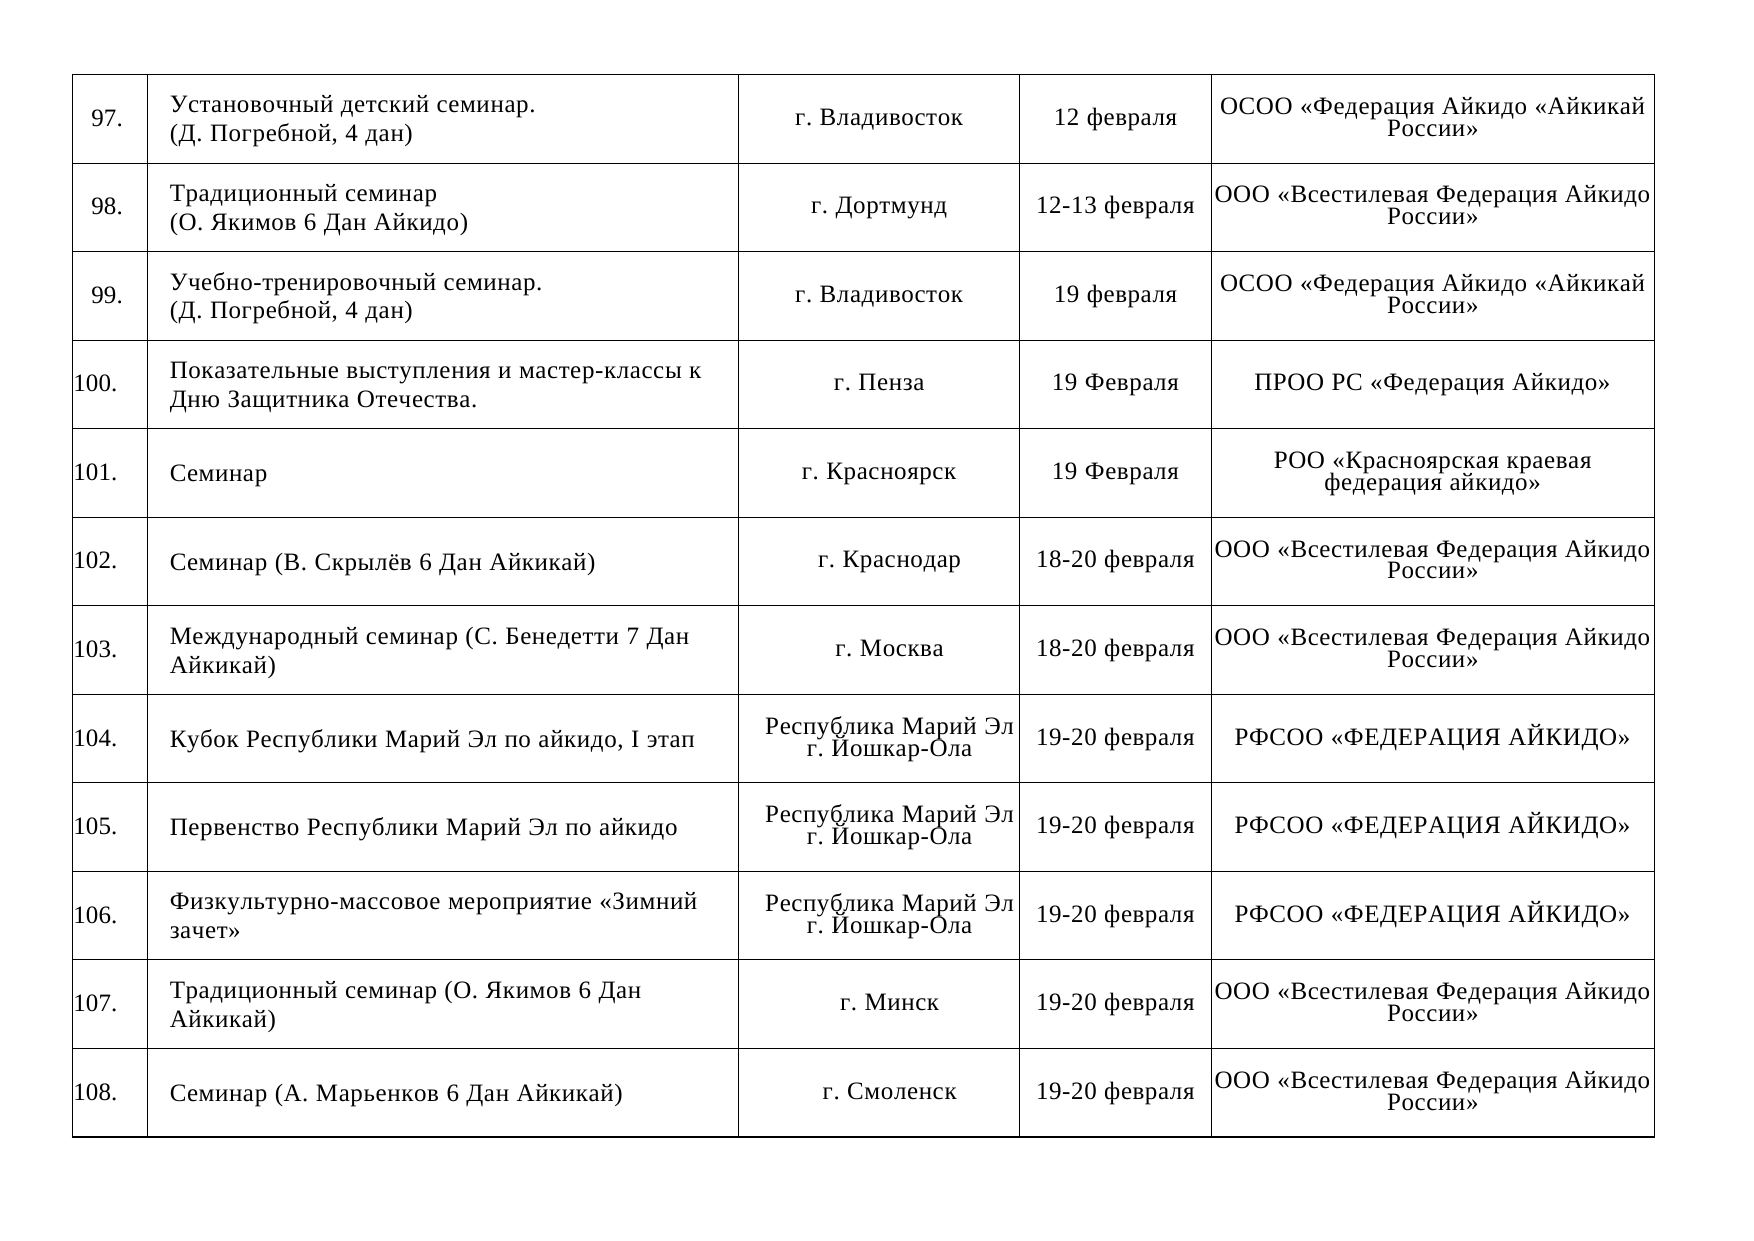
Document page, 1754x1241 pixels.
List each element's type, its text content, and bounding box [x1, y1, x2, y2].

table_cell Республика Марий Эл г. Йошкар-Ола [739, 695, 1019, 782]
table_cell Традиционный семинар (О. Якимов 6 Дан Айкикай) [148, 960, 738, 1048]
table_cell ООО «Всестилевая Федерация Айкидо России» [1212, 606, 1654, 694]
table_cell 12-13 февраля [1020, 164, 1211, 251]
table_cell г. Владивосток [739, 75, 1019, 162]
table_cell Учебно-тренировочный семинар. (Д. Погребной, 4 дан) [148, 252, 738, 339]
table_cell 19 Февраля [1020, 429, 1211, 517]
table_cell [73, 429, 147, 517]
table_cell Физкультурно-массовое мероприятие «Зимний зачет» [148, 872, 738, 959]
table_cell 19-20 февраля [1020, 872, 1211, 959]
table_cell 19-20 февраля [1020, 695, 1211, 782]
table_cell Традиционный семинар (О. Якимов 6 Дан Айкидо) [148, 164, 738, 251]
table_cell [73, 960, 147, 1048]
table_cell [73, 164, 147, 251]
table_cell г. Минск [739, 960, 1019, 1048]
table_cell ОСОО «Федерация Айкидо «Айкикай России» [1212, 75, 1654, 162]
table_cell 18-20 февраля [1020, 518, 1211, 605]
table_cell ПРОО РС «Федерация Айкидо» [1212, 341, 1654, 428]
table_cell РФСОО «ФЕДЕРАЦИЯ АЙКИДО» [1212, 695, 1654, 782]
table_cell [73, 606, 147, 694]
table_cell [73, 518, 147, 605]
table_cell 18-20 февраля [1020, 606, 1211, 694]
table_cell Семинар (В. Скрылёв 6 Дан Айкикай) [148, 518, 738, 605]
table_cell РОО «Красноярская краевая федерация айкидо» [1212, 429, 1654, 517]
table_cell г. Владивосток [739, 252, 1019, 339]
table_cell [1212, 164, 1654, 251]
table_cell [73, 252, 147, 339]
table_cell 19-20 февраля [1020, 960, 1211, 1048]
table_cell Семинар (А. Марьенков 6 Дан Айкикай) [148, 1049, 738, 1136]
table_cell г. Пенза [739, 341, 1019, 428]
table_cell ООО «Всестилевая Федерация Айкидо России» [1212, 960, 1654, 1048]
table_cell [73, 341, 147, 428]
table_cell ОСОО «Федерация Айкидо «Айкикай России» [1212, 252, 1654, 339]
table_cell РФСОО «ФЕДЕРАЦИЯ АЙКИДО» [1212, 872, 1654, 959]
table_cell [73, 1049, 147, 1136]
table_cell г. Краснодар [739, 518, 1019, 605]
table_cell Установочный детский семинар. (Д. Погребной, 4 дан) [148, 75, 738, 162]
table_cell Кубок Республики Марий Эл по айкидо, I этап [148, 695, 738, 782]
table_cell Семинар [148, 429, 738, 517]
table_cell 19 февраля [1020, 252, 1211, 339]
table_cell Международный семинар (С. Бенедетти 7 Дан Айкикай) [148, 606, 738, 694]
table_cell [73, 75, 147, 162]
table_cell ООО «Всестилевая Федерация Айкидо России» [1212, 1049, 1654, 1136]
table_cell г. Смоленск [739, 1049, 1019, 1136]
table_cell 19-20 февраля [1020, 1049, 1211, 1136]
table_cell г. Дортмунд [739, 164, 1019, 251]
table_cell Показательные выступления и мастер-классы к Дню Защитника Отечества. [148, 341, 738, 428]
table_cell [73, 872, 147, 959]
table_cell г. Москва [739, 606, 1019, 694]
table_cell РФСОО «ФЕДЕРАЦИЯ АЙКИДО» [1212, 783, 1654, 871]
table_cell [73, 783, 147, 871]
table_cell Республика Марий Эл г. Йошкар-Ола [739, 872, 1019, 959]
table_cell 12 февраля [1020, 75, 1211, 162]
table_cell [73, 695, 147, 782]
table_cell Первенство Республики Марий Эл по айкидо [148, 783, 738, 871]
table_cell 19-20 февраля [1020, 783, 1211, 871]
table_cell г. Красноярск [739, 429, 1019, 517]
table_cell ООО «Всестилевая Федерация Айкидо России» [1212, 518, 1654, 605]
table_cell 19 Февраля [1020, 341, 1211, 428]
table_cell Республика Марий Эл г. Йошкар-Ола [739, 783, 1019, 871]
